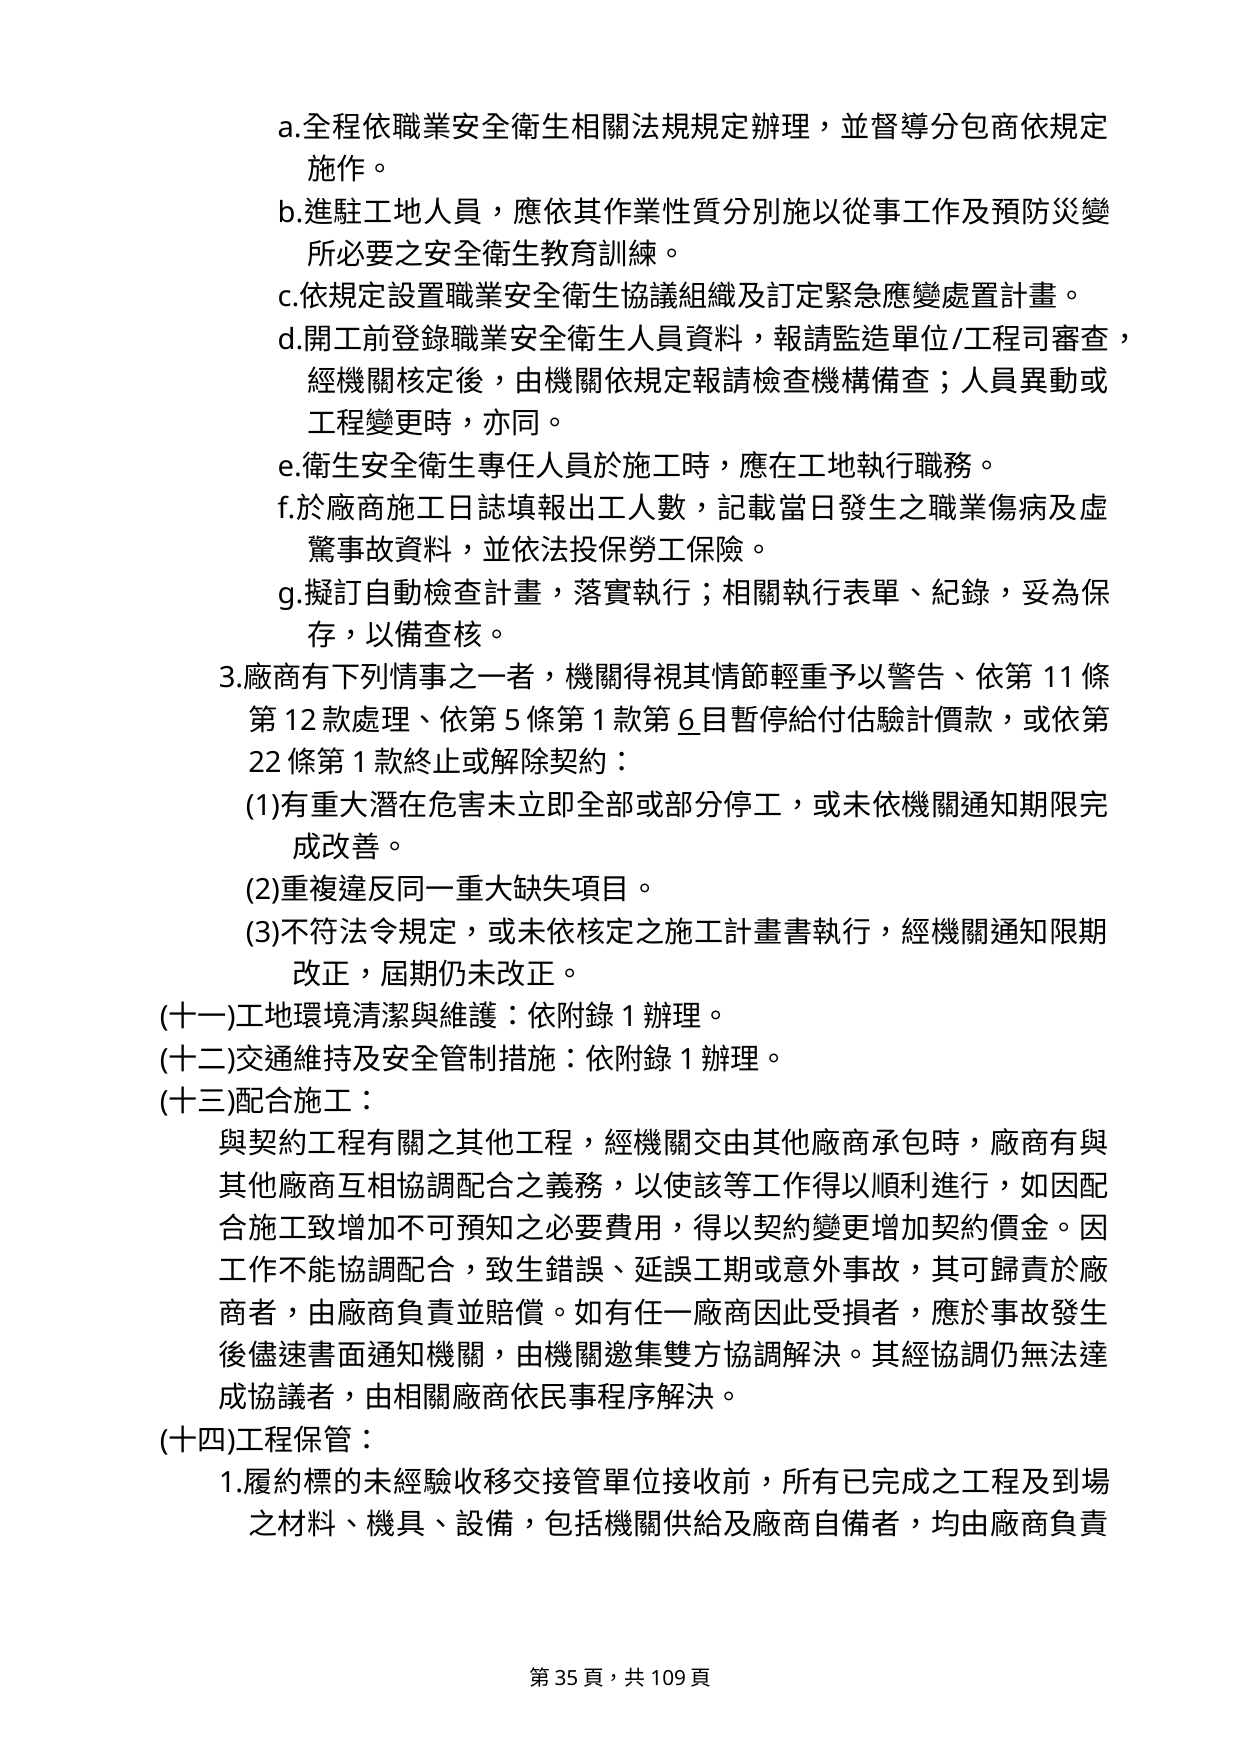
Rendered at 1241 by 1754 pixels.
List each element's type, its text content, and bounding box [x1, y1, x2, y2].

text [218, 1458, 1110, 1543]
text (十四)工程保管： [159, 1416, 1110, 1458]
text c.依規定設置職業安全衛生協議組織及訂定緊急應變處置計畫。 [277, 273, 1110, 315]
text 3.廠商有下列情事之一者，機關得視其情節輕重予以警告、依第11條第12款處理、依第5條第1款第6目暫停給付估驗計價款，或依第22條第1款終止或解除契約： [218, 654, 1110, 781]
text a.全程依職業安全衛生相關法規規定辦理，並督導分包商依規定施作。 [277, 103, 1110, 188]
text g.擬訂自動檢查計畫，落實執行；相關執行表單、紀錄，妥為保存，以備查核。 [277, 569, 1110, 654]
text (1)有重大潛在危害未立即全部或部分停工，或未依機關通知期限完成改善。 [246, 781, 1110, 866]
text (十一)工地環境清潔與維護：依附錄1辦理。 [159, 993, 1110, 1035]
text b.進駐工地人員，應依其作業性質分別施以從事工作及預防災變所必要之安全衛生教育訓練。 [277, 188, 1110, 273]
text (3)不符法令規定，或未依核定之施工計畫書執行，經機關通知限期改正，屆期仍未改正。 [246, 908, 1110, 993]
text (十二)交通維持及安全管制措施：依附錄1辦理。 [159, 1035, 1110, 1078]
text (十三)配合施工： [159, 1078, 1110, 1120]
text f.於廠商施工日誌填報出工人數，記載當日發生之職業傷病及虛驚事故資料，並依法投保勞工保險。 [277, 484, 1110, 569]
text 與契約工程有關之其他工程，經機關交由其他廠商承包時，廠商有與其他廠商互相協調配合之義務，以使該等工作得以順利進行，如因配合施工致增加不可預知之必要費用，得以契約變更增加契約價金。因工作不能協調配合，致生錯誤、延誤工期或意外事故，其可歸責於廠商者，由廠商負責並賠償。如有任一廠商因此受損者，應於事故發生後儘速書面通知機關，由機關邀集雙方協調解決。其經協調仍無法達成協議者，由相關廠商依民事程序解決。 [218, 1120, 1110, 1416]
text (2)重複違反同一重大缺失項目。 [246, 866, 1110, 908]
text e.衛生安全衛生專任人員於施工時，應在工地執行職務。 [277, 442, 1110, 484]
text d.開工前登錄職業安全衛生人員資料，報請監造單位/工程司審查，經機關核定後，由機關依規定報請檢查機構備查；人員異動或工程變更時，亦同。 [277, 315, 1110, 442]
